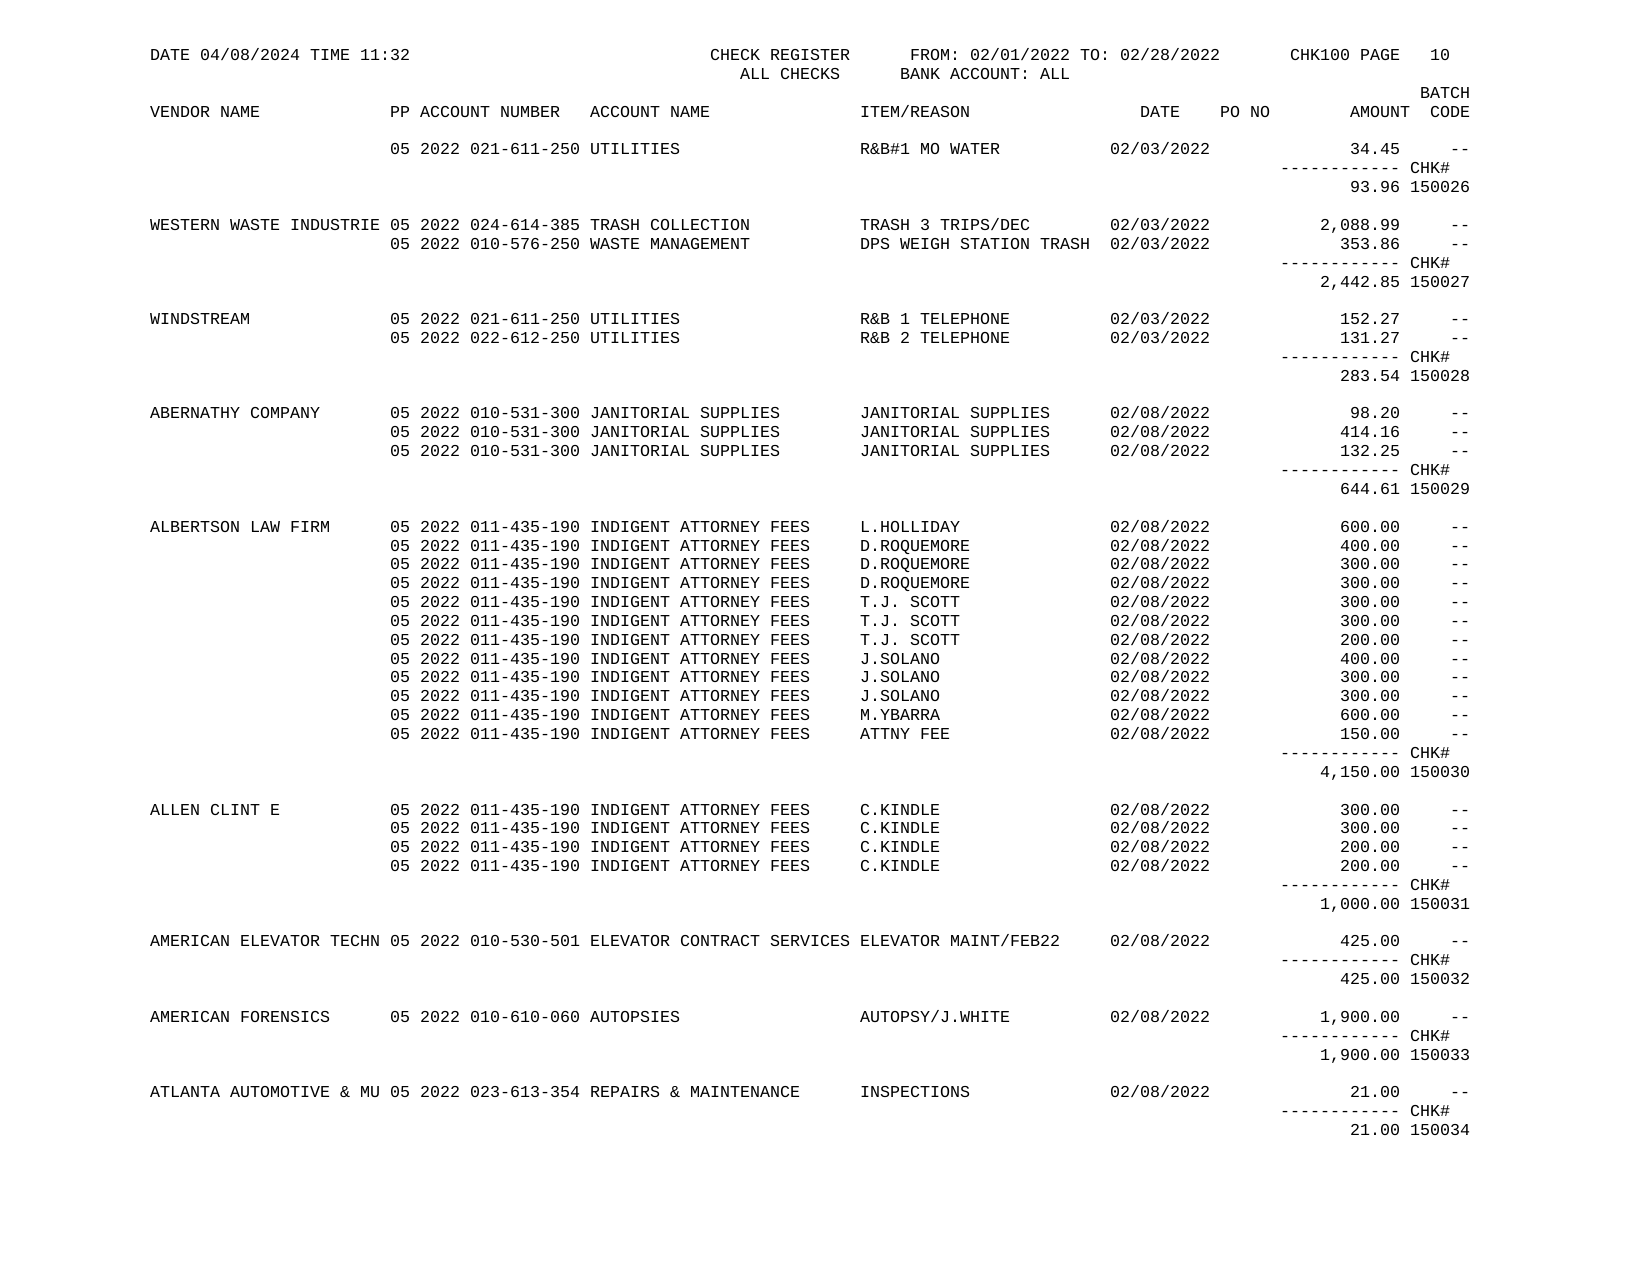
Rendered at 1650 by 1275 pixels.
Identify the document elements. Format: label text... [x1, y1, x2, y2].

text 05 2022 011-435-190 INDIGENT ATTORNEY FEES C.KINDLE 02/08/2022 300.00 -- [150, 820, 1500, 839]
text WINDSTREAM 05 2022 021-611-250 UTILITIES R&B 1 TELEPHONE 02/03/2022 152.27 -- [150, 311, 1500, 330]
text 05 2022 011-435-190 INDIGENT ATTORNEY FEES D.ROQUEMORE 02/08/2022 300.00 -- [150, 575, 1500, 594]
text 05 2022 011-435-190 INDIGENT ATTORNEY FEES T.J. SCOTT 02/08/2022 200.00 -- [150, 631, 1500, 650]
text 05 2022 011-435-190 INDIGENT ATTORNEY FEES T.J. SCOTT 02/08/2022 300.00 -- [150, 612, 1500, 631]
text ------------ CHK# [150, 744, 1500, 763]
text ALLEN CLINT E 05 2022 011-435-190 INDIGENT ATTORNEY FEES C.KINDLE 02/08/2022 300.00 -- [150, 801, 1500, 820]
text 05 2022 010-531-300 JANITORIAL SUPPLIES JANITORIAL SUPPLIES 02/08/2022 132.25 -- [150, 443, 1500, 462]
text ATLANTA AUTOMOTIVE & MU 05 2022 023-613-354 REPAIRS & MAINTENANCE INSPECTIONS 02/08/2022 21.00 -- [150, 1084, 1500, 1103]
text ------------ CHK# [150, 876, 1500, 895]
text 05 2022 011-435-190 INDIGENT ATTORNEY FEES D.ROQUEMORE 02/08/2022 300.00 -- [150, 556, 1500, 575]
text 644.61 150029 [150, 481, 1500, 499]
text ------------ CHK# [150, 952, 1500, 971]
text 05 2022 011-435-190 INDIGENT ATTORNEY FEES D.ROQUEMORE 02/08/2022 400.00 -- [150, 537, 1500, 556]
text 4,150.00 150030 [150, 763, 1500, 782]
text 425.00 150032 [150, 971, 1500, 989]
text WESTERN WASTE INDUSTRIE 05 2022 024-614-385 TRASH COLLECTION TRASH 3 TRIPS/DEC 02/03/2022 2,088.99 -- [150, 217, 1500, 235]
text ------------ CHK# [150, 1027, 1500, 1046]
text 1,900.00 150033 [150, 1046, 1500, 1065]
text ------------ CHK# [150, 1103, 1500, 1122]
text 1,000.00 150031 [150, 895, 1500, 914]
text 05 2022 011-435-190 INDIGENT ATTORNEY FEES M.YBARRA 02/08/2022 600.00 -- [150, 707, 1500, 726]
text 05 2022 010-531-300 JANITORIAL SUPPLIES JANITORIAL SUPPLIES 02/08/2022 414.16 -- [150, 424, 1500, 443]
text 05 2022 011-435-190 INDIGENT ATTORNEY FEES J.SOLANO 02/08/2022 300.00 -- [150, 688, 1500, 707]
text 283.54 150028 [150, 367, 1500, 386]
text 2,442.85 150027 [150, 273, 1500, 292]
text ------------ CHK# [150, 160, 1500, 179]
text ------------ CHK# [150, 348, 1500, 367]
text ALL CHECKS BANK ACCOUNT: ALL [150, 66, 1500, 84]
text 05 2022 021-611-250 UTILITIES R&B#1 MO WATER 02/03/2022 34.45 -- [150, 141, 1500, 160]
text 05 2022 022-612-250 UTILITIES R&B 2 TELEPHONE 02/03/2022 131.27 -- [150, 330, 1500, 348]
text ALBERTSON LAW FIRM 05 2022 011-435-190 INDIGENT ATTORNEY FEES L.HOLLIDAY 02/08/2022 600.00 -- [150, 518, 1500, 537]
text 05 2022 011-435-190 INDIGENT ATTORNEY FEES J.SOLANO 02/08/2022 400.00 -- [150, 650, 1500, 669]
text ------------ CHK# [150, 462, 1500, 481]
text BATCH [150, 84, 1500, 103]
text 05 2022 011-435-190 INDIGENT ATTORNEY FEES J.SOLANO 02/08/2022 300.00 -- [150, 669, 1500, 688]
text VENDOR NAME PP ACCOUNT NUMBER ACCOUNT NAME ITEM/REASON DATE PO NO AMOUNT CODE [150, 103, 1500, 122]
text 21.00 150034 [150, 1122, 1500, 1140]
text AMERICAN ELEVATOR TECHN 05 2022 010-530-501 ELEVATOR CONTRACT SERVICES ELEVATOR MAINT/FEB22 02/08/2022 425.00 -- [150, 933, 1500, 952]
text 05 2022 011-435-190 INDIGENT ATTORNEY FEES T.J. SCOTT 02/08/2022 300.00 -- [150, 594, 1500, 612]
text 93.96 150026 [150, 179, 1500, 198]
text AMERICAN FORENSICS 05 2022 010-610-060 AUTOPSIES AUTOPSY/J.WHITE 02/08/2022 1,900.00 -- [150, 1008, 1500, 1027]
text 05 2022 010-576-250 WASTE MANAGEMENT DPS WEIGH STATION TRASH 02/03/2022 353.86 -- [150, 235, 1500, 254]
text 05 2022 011-435-190 INDIGENT ATTORNEY FEES ATTNY FEE 02/08/2022 150.00 -- [150, 726, 1500, 744]
text ABERNATHY COMPANY 05 2022 010-531-300 JANITORIAL SUPPLIES JANITORIAL SUPPLIES 02/08/2022 98.20 -- [150, 405, 1500, 424]
text ------------ CHK# [150, 254, 1500, 273]
text 05 2022 011-435-190 INDIGENT ATTORNEY FEES C.KINDLE 02/08/2022 200.00 -- [150, 839, 1500, 858]
text DATE 04/08/2024 TIME 11:32 CHECK REGISTER FROM: 02/01/2022 TO: 02/28/2022 CHK100 PAGE 10 [150, 47, 1500, 66]
text 05 2022 011-435-190 INDIGENT ATTORNEY FEES C.KINDLE 02/08/2022 200.00 -- [150, 858, 1500, 876]
